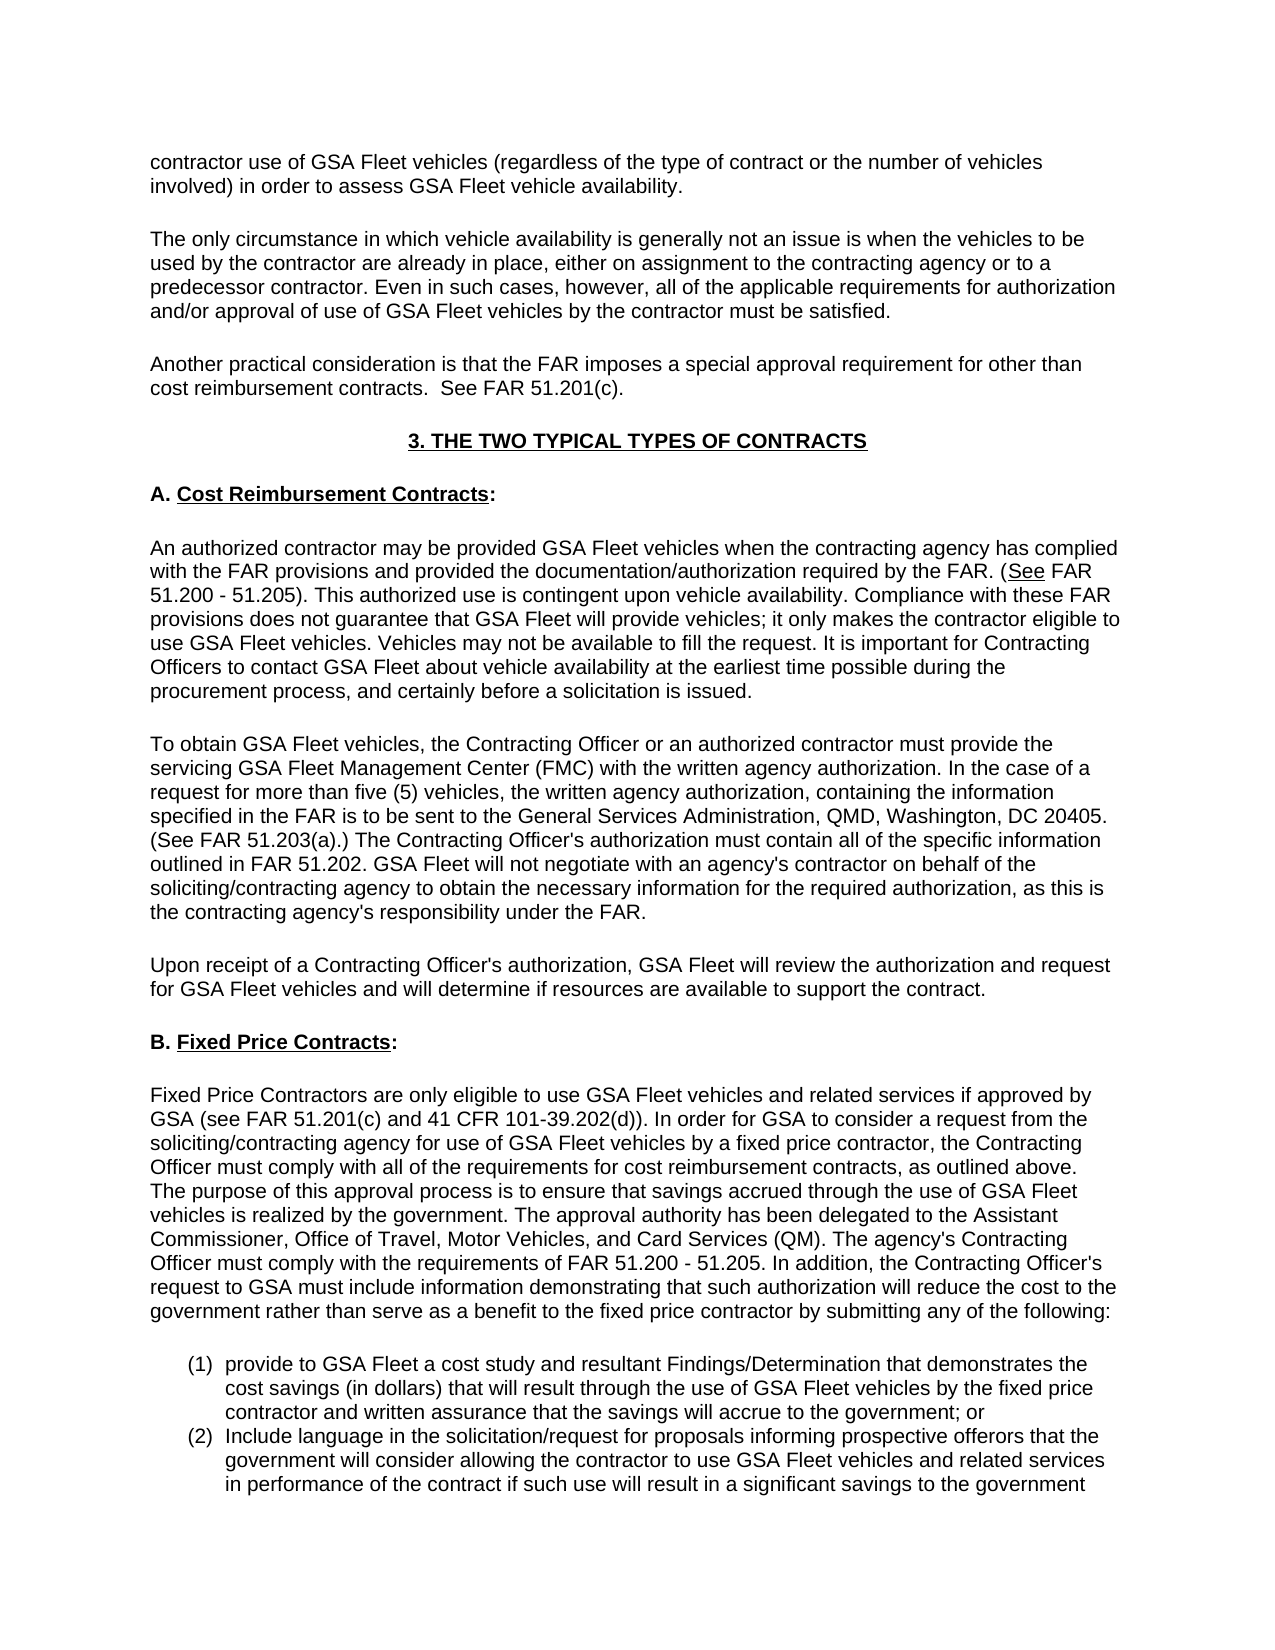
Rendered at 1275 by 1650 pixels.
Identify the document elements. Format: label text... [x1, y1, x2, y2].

text An authorized contractor may be provided GSA Fleet vehicles when the contracting agency has complied with the FAR provisions and provided the documentation/authorization required by the FAR. (See FAR 51.200 - 51.205). This authorized use is contingent upon vehicle availability. Compliance with these FAR provisions does not guarantee that GSA Fleet will provide vehicles; it only makes the contractor eligible to use GSA Fleet vehicles. Vehicles may not be available to fill the request. It is important for Contracting Officers to contact GSA Fleet about vehicle availability at the earliest time possible during the procurement process, and certainly before a solicitation is issued. [150, 535, 1125, 703]
list provide to GSA Fleet a cost study and resultant Findings/Determination that demonstrates the cost savings (in dollars) that will result through the use of GSA Fleet vehicles by the fixed price contractor and written assurance that the savings will accrue to the government; or [187, 1352, 1125, 1424]
text 3. THE TWO TYPICAL TYPES OF CONTRACTS [150, 429, 1125, 453]
text B. Fixed Price Contracts: [150, 1030, 1125, 1054]
text Fixed Price Contractors are only eligible to use GSA Fleet vehicles and related services if approved by GSA (see FAR 51.201(c) and 41 CFR 101-39.202(d)). In order for GSA to consider a request from the soliciting/contracting agency for use of GSA Fleet vehicles by a fixed price contractor, the Contracting Officer must comply with all of the requirements for cost reimbursement contracts, as outlined above. The purpose of this approval process is to ensure that savings accrued through the use of GSA Fleet vehicles is realized by the government. The approval authority has been delegated to the Assistant Commissioner, Office of Travel, Motor Vehicles, and Card Services (QM). The agency's Contracting Officer must comply with the requirements of FAR 51.200 - 51.205. In addition, the Contracting Officer's request to GSA must include information demonstrating that such authorization will reduce the cost to the government rather than serve as a benefit to the fixed price contractor by submitting any of the following: [150, 1083, 1125, 1323]
text Another practical consideration is that the FAR imposes a special approval requirement for other than cost reimbursement contracts. See FAR 51.201(c). [150, 352, 1125, 400]
text The only circumstance in which vehicle availability is generally not an issue is when the vehicles to be used by the contractor are already in place, either on assignment to the contracting agency or to a predecessor contractor. Even in such cases, however, all of the applicable requirements for authorization and/or approval of use of GSA Fleet vehicles by the contractor must be satisfied. [150, 227, 1125, 323]
text Upon receipt of a Contracting Officer's authorization, GSA Fleet will review the authorization and request for GSA Fleet vehicles and will determine if resources are available to support the contract. [150, 953, 1125, 1001]
text A. Cost Reimbursement Contracts: [150, 482, 1125, 506]
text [150, 150, 1125, 198]
text To obtain GSA Fleet vehicles, the Contracting Officer or an authorized contractor must provide the servicing GSA Fleet Management Center (FMC) with the written agency authorization. In the case of a request for more than five (5) vehicles, the written agency authorization, containing the information specified in the FAR is to be sent to the General Services Administration, QMD, Washington, DC 20405. (See FAR 51.203(a).) The Contracting Officer's authorization must contain all of the specific information outlined in FAR 51.202. GSA Fleet will not negotiate with an agency's contractor on behalf of the soliciting/contracting agency to obtain the necessary information for the required authorization, as this is the contracting agency's responsibility under the FAR. [150, 732, 1125, 924]
